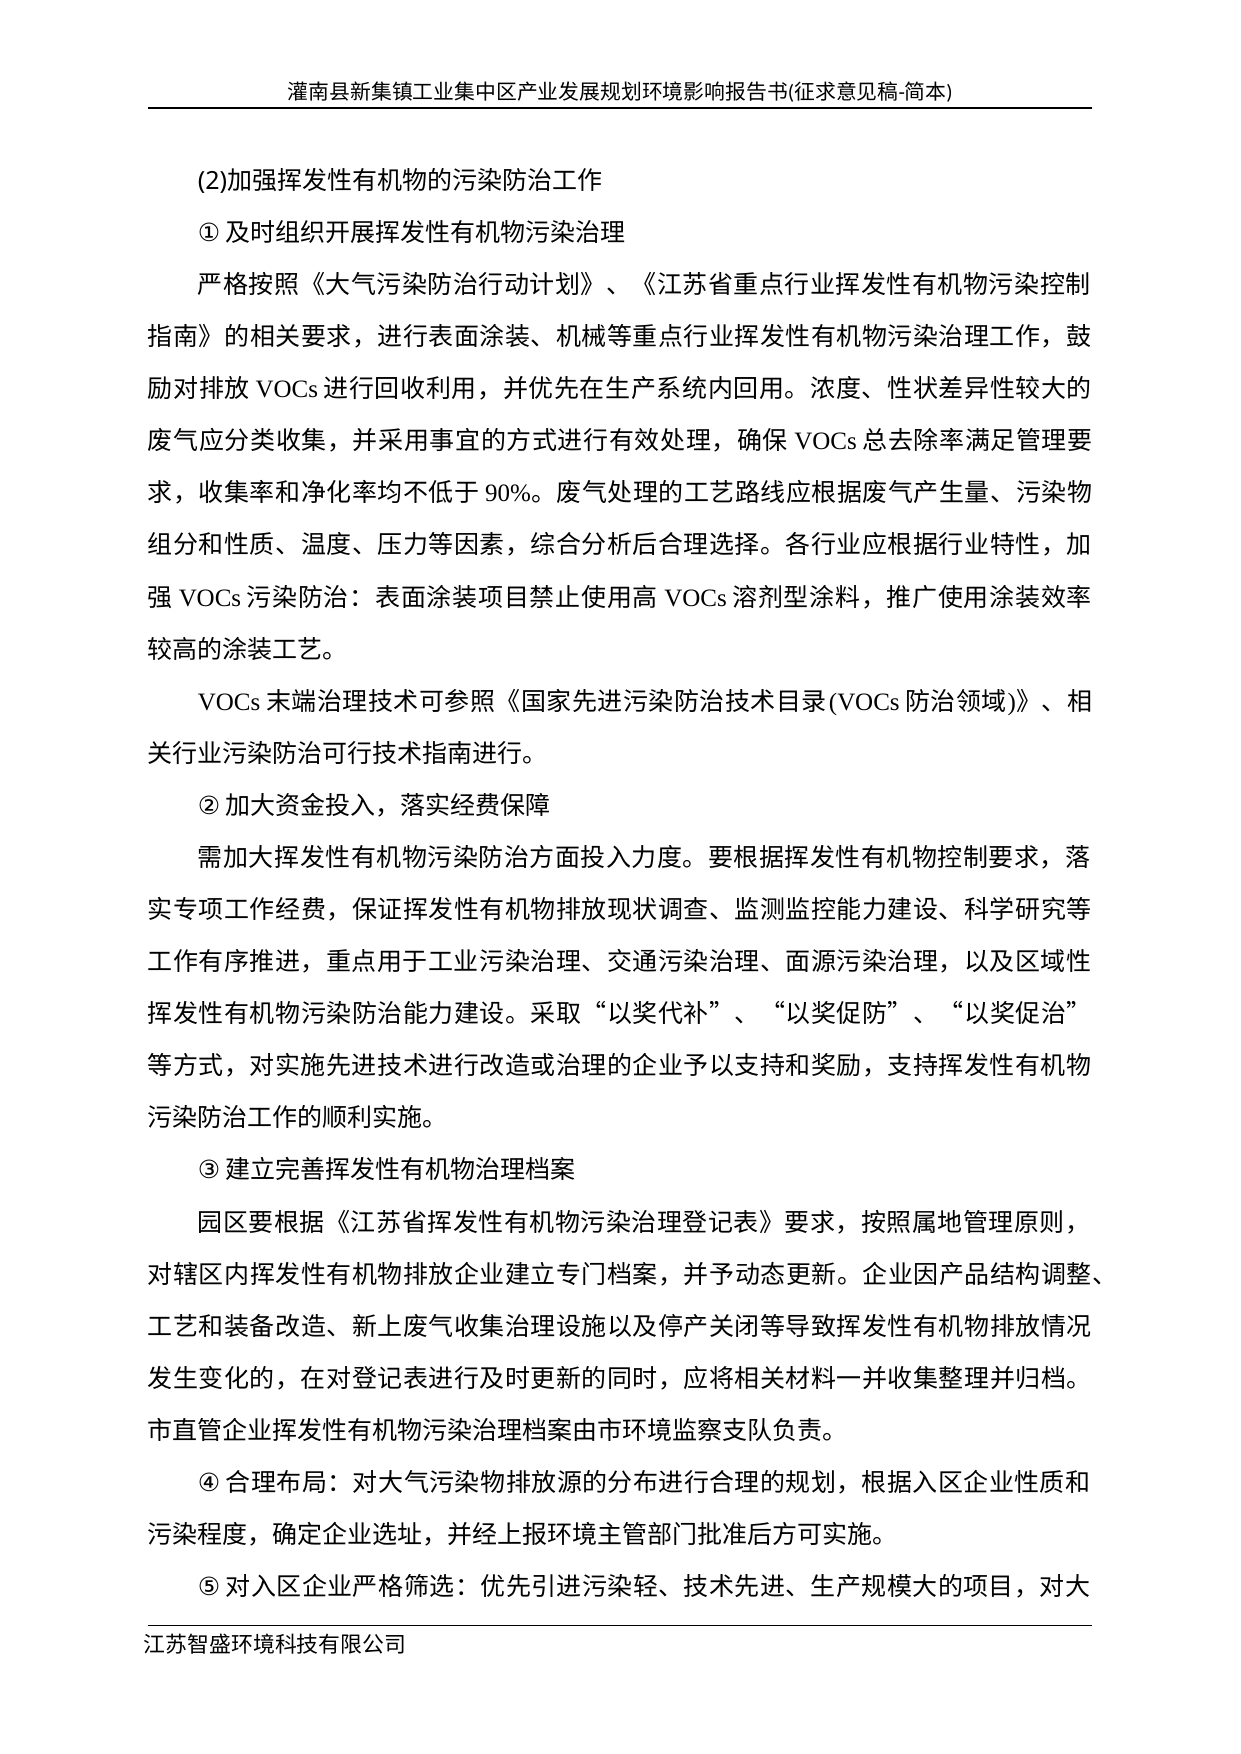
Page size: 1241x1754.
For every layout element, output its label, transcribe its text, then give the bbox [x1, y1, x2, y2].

text 园区要根据《江苏省挥发性有机物污染治理登记表》要求，按照属地管理原则，对辖区内挥发性有机物排放企业建立专门档案，并予动态更新。企业因产品结构调整、工艺和装备改造、新上废气收集治理设施以及停产关闭等导致挥发性有机物排放情况发生变化的，在对登记表进行及时更新的同时，应将相关材料一并收集整理并归档。市直管企业挥发性有机物污染治理档案由市环境监察支队负责。 [148, 1189, 1092, 1450]
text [148, 1554, 1092, 1606]
text (2)加强挥发性有机物的污染防治工作 [148, 148, 1092, 200]
text 严格按照《大气污染防治行动计划》、《江苏省重点行业挥发性有机物污染控制指南》的相关要求，进行表面涂装、机械等重点行业挥发性有机物污染治理工作，鼓励对排放VOCs进行回收利用，并优先在生产系统内回用。浓度、性状差异性较大的废气应分类收集，并采用事宜的方式进行有效处理，确保VOCs总去除率满足管理要求，收集率和净化率均不低于90%。废气处理的工艺路线应根据废气产生量、污染物组分和性质、温度、压力等因素，综合分析后合理选择。各行业应根据行业特性，加强VOCs污染防治：表面涂装项目禁止使用高VOCs溶剂型涂料，推广使用涂装效率较高的涂装工艺。 [148, 252, 1092, 668]
text ①及时组织开展挥发性有机物污染治理 [148, 200, 1092, 252]
text ④合理布局：对大气污染物排放源的分布进行合理的规划，根据入区企业性质和污染程度，确定企业选址，并经上报环境主管部门批准后方可实施。 [148, 1450, 1092, 1554]
text ③建立完善挥发性有机物治理档案 [148, 1137, 1092, 1189]
text 需加大挥发性有机物污染防治方面投入力度。要根据挥发性有机物控制要求，落实专项工作经费，保证挥发性有机物排放现状调查、监测监控能力建设、科学研究等工作有序推进，重点用于工业污染治理、交通污染治理、面源污染治理，以及区域性挥发性有机物污染防治能力建设。采取“以奖代补”、“以奖促防”、“以奖促治”等方式，对实施先进技术进行改造或治理的企业予以支持和奖励，支持挥发性有机物污染防治工作的顺利实施。 [148, 825, 1092, 1137]
text VOCs末端治理技术可参照《国家先进污染防治技术目录(VOCs防治领域)》、相关行业污染防治可行技术指南进行。 [148, 668, 1092, 773]
text ②加大资金投入，落实经费保障 [148, 773, 1092, 825]
